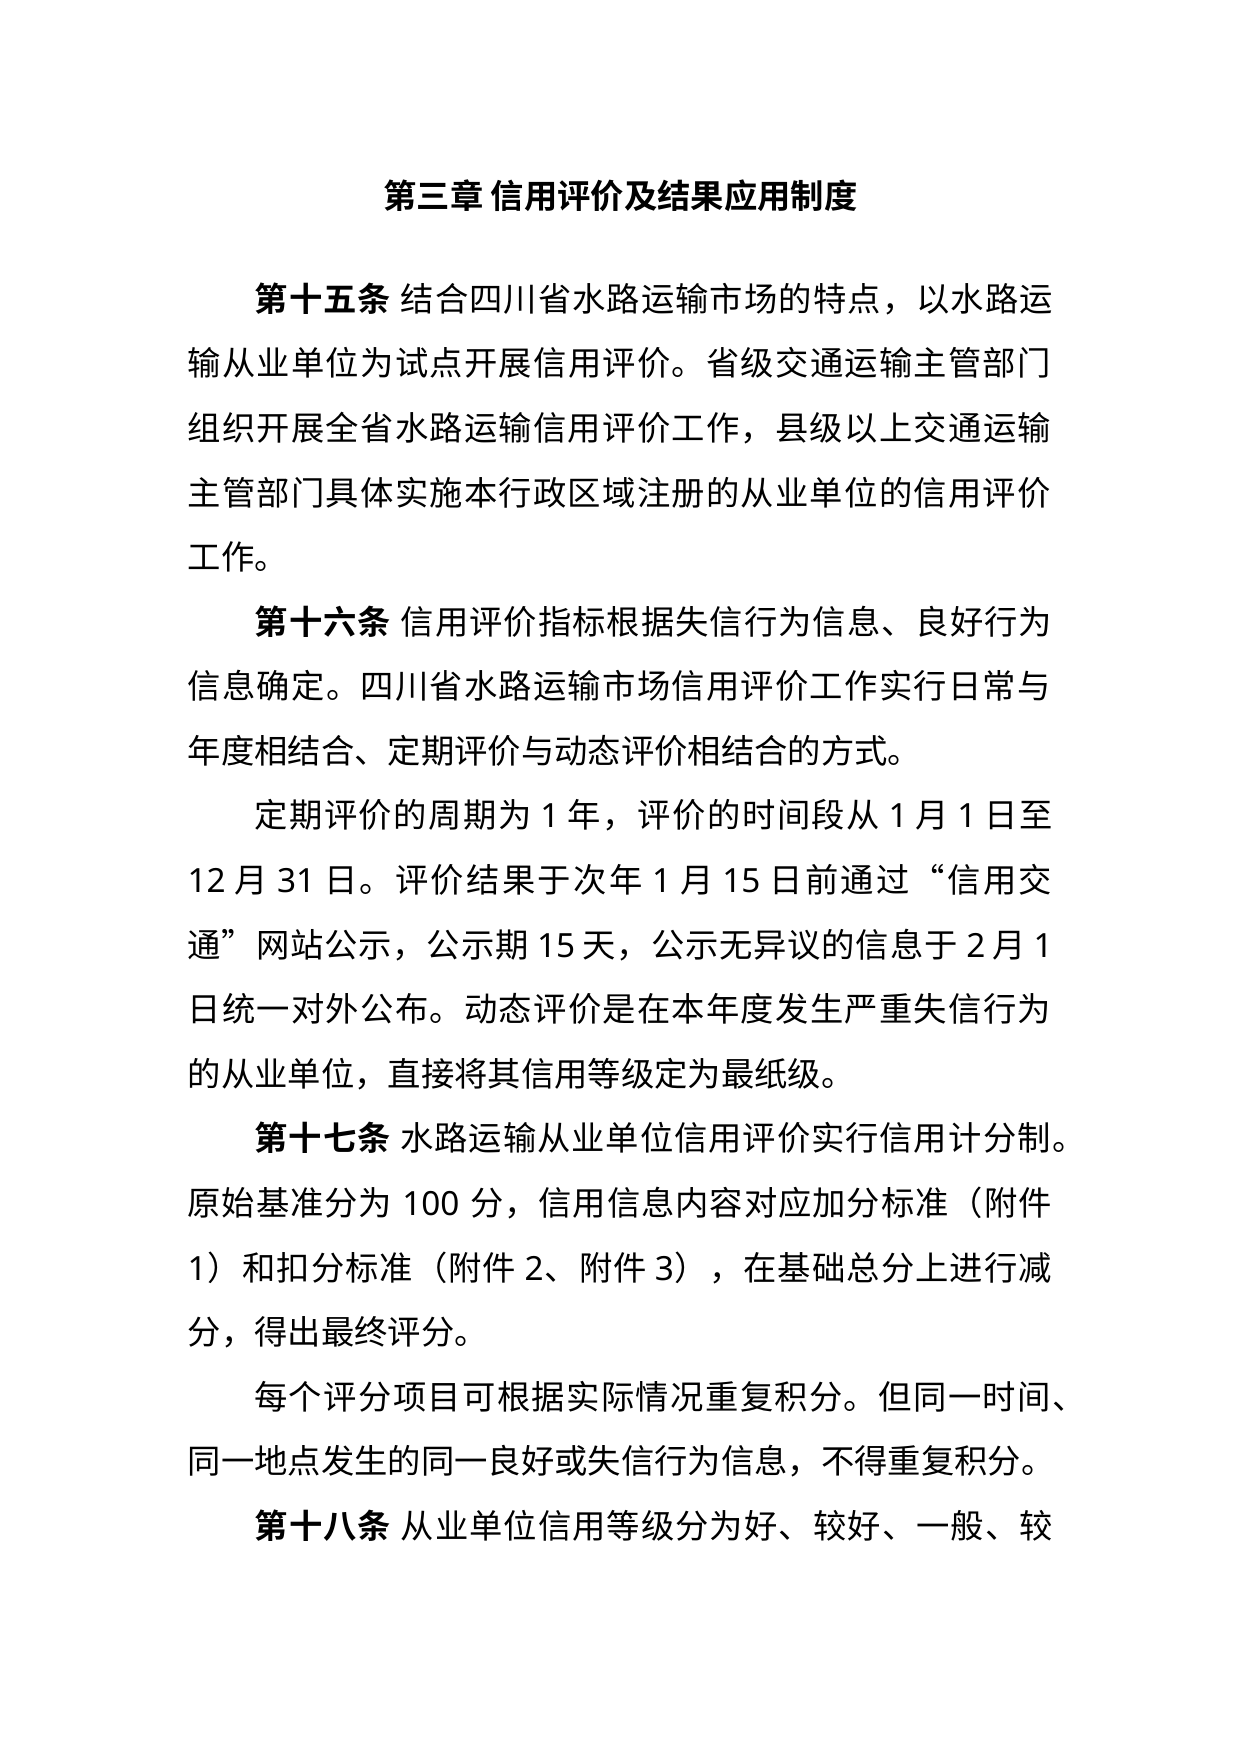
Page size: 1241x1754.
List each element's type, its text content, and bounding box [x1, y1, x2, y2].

text 每个评分项目可根据实际情况重复积分。但同一时间、同一地点发生的同一良好或失信行为信息，不得重复积分。 [187, 1357, 1053, 1487]
text 第十五条 结合四川省水路运输市场的特点，以水路运输从业单位为试点开展信用评价。省级交通运输主管部门组织开展全省水路运输信用评价工作，县级以上交通运输主管部门具体实施本行政区域注册的从业单位的信用评价工作。 [187, 259, 1053, 582]
text 第十六条 信用评价指标根据失信行为信息、良好行为信息确定。四川省水路运输市场信用评价工作实行日常与年度相结合、定期评价与动态评价相结合的方式。 [187, 582, 1053, 776]
text 第十七条 水路运输从业单位信用评价实行信用计分制。原始基准分为 100 分，信用信息内容对应加分标准（附件1）和扣分标准（附件2、附件3），在基础总分上进行减分，得出最终评分。 [187, 1099, 1053, 1357]
subtitle 第三章 信用评价及结果应用制度 [187, 162, 1053, 227]
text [187, 1487, 1053, 1551]
text 定期评价的周期为1年，评价的时间段从1月1日至12月31日。评价结果于次年1月15日前通过“信用交通”网站公示，公示期15天，公示无异议的信息于2月1日统一对外公布。动态评价是在本年度发生严重失信行为的从业单位，直接将其信用等级定为最纸级。 [187, 776, 1053, 1099]
